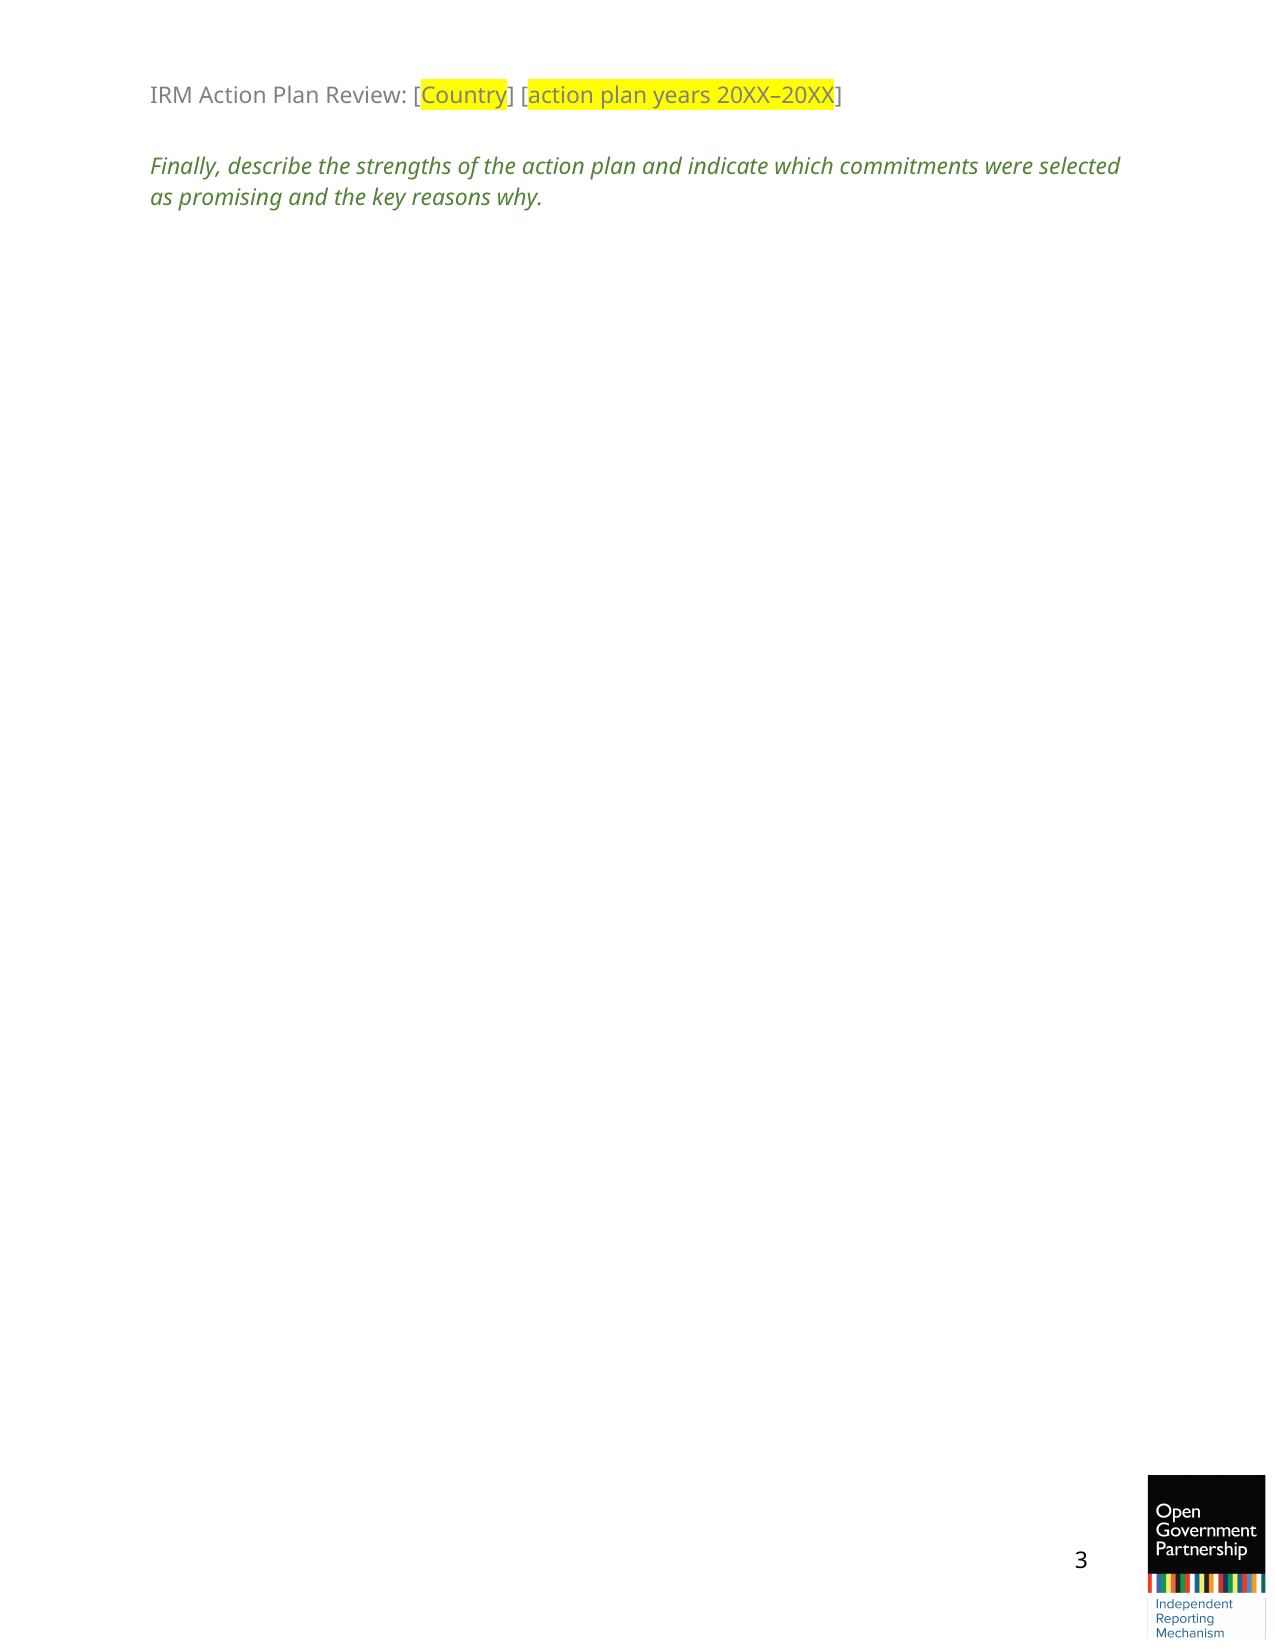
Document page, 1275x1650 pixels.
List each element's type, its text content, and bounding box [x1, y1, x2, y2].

picture [1147, 1475, 1266, 1639]
text Finally, describe the strengths of the action plan and indicate which commitments were selected as promising and the key reasons why. [150, 150, 1125, 212]
